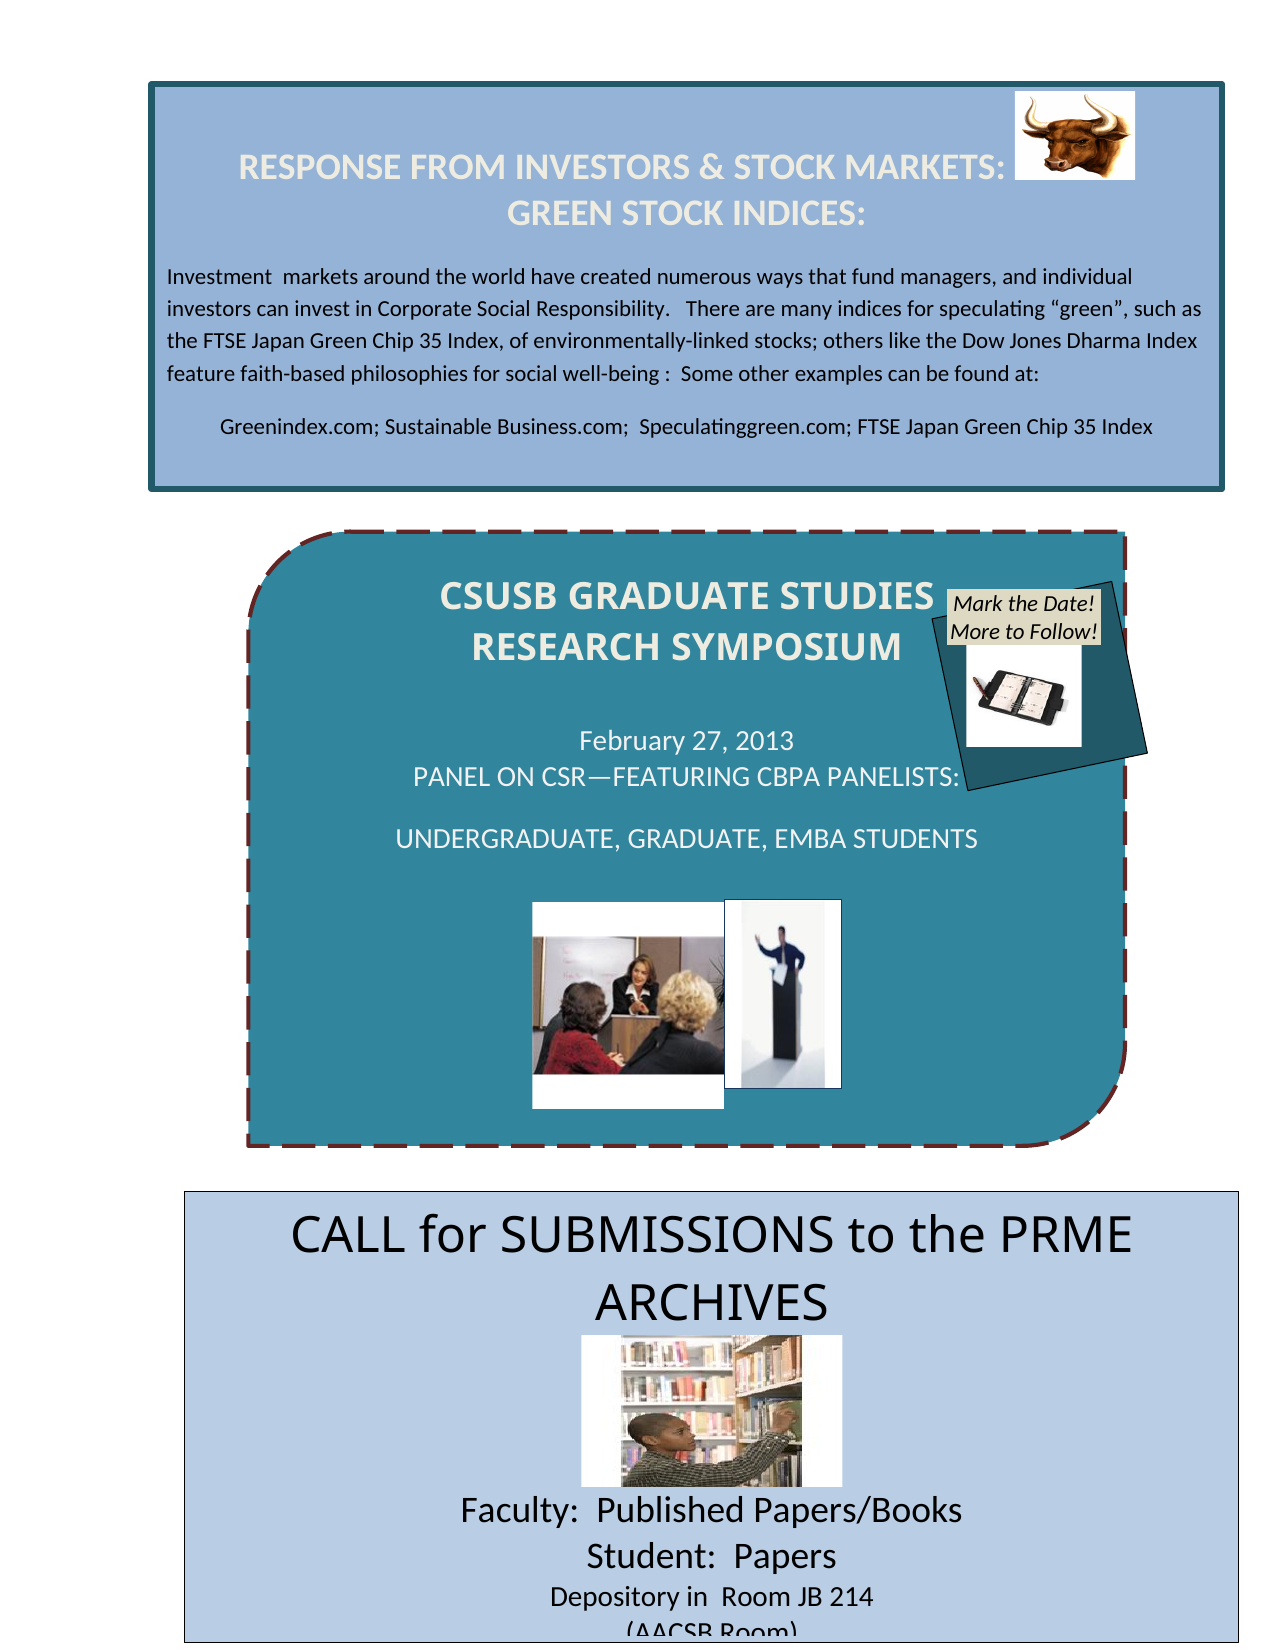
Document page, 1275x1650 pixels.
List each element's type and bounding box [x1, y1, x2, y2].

picture [966, 645, 1082, 747]
picture [1014, 91, 1136, 180]
picture [532, 902, 724, 1109]
picture [725, 900, 841, 1088]
picture [581, 1335, 843, 1487]
